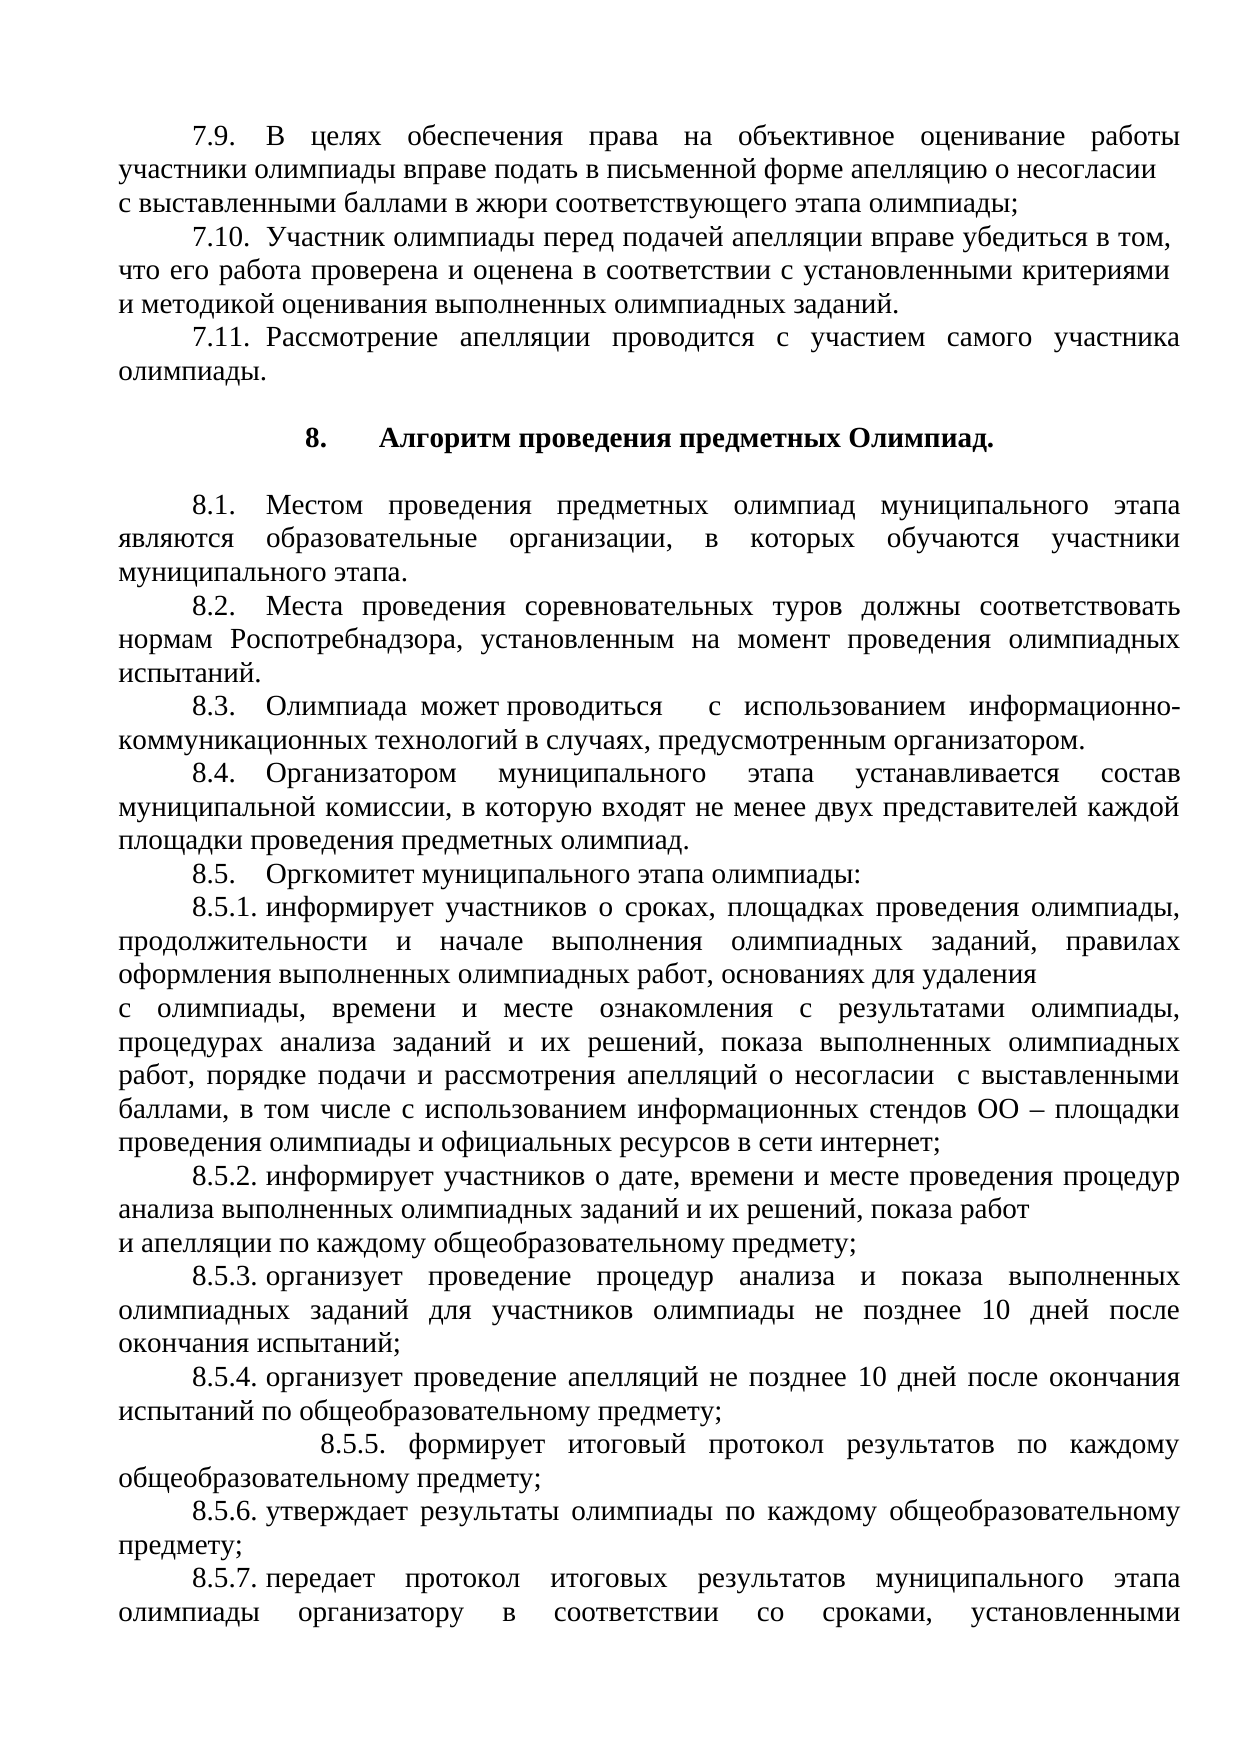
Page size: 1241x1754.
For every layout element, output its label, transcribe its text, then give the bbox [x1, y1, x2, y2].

text 7.11. Рассмотрение апелляции проводится с участием самого участника олимпиады. [118, 319, 1181, 386]
text 8.5.5. формирует итоговый протокол результатов по каждому общеобразовательному предмету; [118, 1426, 1181, 1493]
text 7.10. Участник олимпиады перед подачей апелляции вправе убедиться в том, что его работа проверена и оценена в соответствии с установленными критериями и методикой оценивания выполненных олимпиадных заданий. [118, 219, 1181, 319]
text 8.5.3. организует проведение процедур анализа и показа выполненных олимпиадных заданий для участников олимпиады не позднее 10 дней после окончания испытаний; [118, 1258, 1181, 1359]
text 8.1. Местом проведения предметных олимпиад муниципального этапа являются образовательные организации, в которых обучаются участники муниципального этапа. [118, 487, 1181, 588]
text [118, 1560, 1181, 1627]
text 8. Алгоритм проведения предметных Олимпиад. [118, 420, 1181, 453]
text и апелляции по каждому общеобразовательному предмету; [118, 1225, 1181, 1258]
text с олимпиады, времени и месте ознакомления с результатами олимпиады, процедурах анализа заданий и их решений, показа выполненных олимпиадных работ, порядке подачи и рассмотрения апелляций о несогласии с выставленными баллами, в том числе с использованием информационных стендов ОО – площадки проведения олимпиады и официальных ресурсов в сети интернет; [118, 990, 1181, 1158]
text 8.2. Места проведения соревновательных туров должны соответствовать нормам Роспотребнадзора, установленным на момент проведения олимпиадных испытаний. [118, 588, 1181, 688]
text 8.5.6. утверждает результаты олимпиады по каждому общеобразовательному предмету; [118, 1493, 1181, 1560]
text 8.5.1. информирует участников о сроках, площадках проведения олимпиады, продолжительности и начале выполнения олимпиадных заданий, правилах оформления выполненных олимпиадных работ, основаниях для удаления [118, 889, 1181, 990]
text 8.5.4. организует проведение апелляций не позднее 10 дней после окончания испытаний по общеобразовательному предмету; [118, 1359, 1181, 1426]
text 8.5.2. информирует участников о дате, времени и месте проведения процедур анализа выполненных олимпиадных заданий и их решений, показа работ [118, 1158, 1181, 1225]
text 7.9. В целях обеспечения права на объективное оценивание работы участники олимпиады вправе подать в письменной форме апелляцию о несогласии [118, 118, 1181, 185]
text 8.4. Организатором муниципального этапа устанавливается состав муниципальной комиссии, в которую входят не менее двух представителей каждой площадки проведения предметных олимпиад. [118, 755, 1181, 856]
text 8.3. Олимпиада может проводиться с использованием информационно-коммуникационных технологий в случаях, предусмотренным организатором. [118, 688, 1181, 755]
text 8.5. Оргкомитет муниципального этапа олимпиады: [118, 856, 1181, 889]
text с выставленными баллами в жюри соответствующего этапа олимпиады; [118, 185, 1181, 219]
